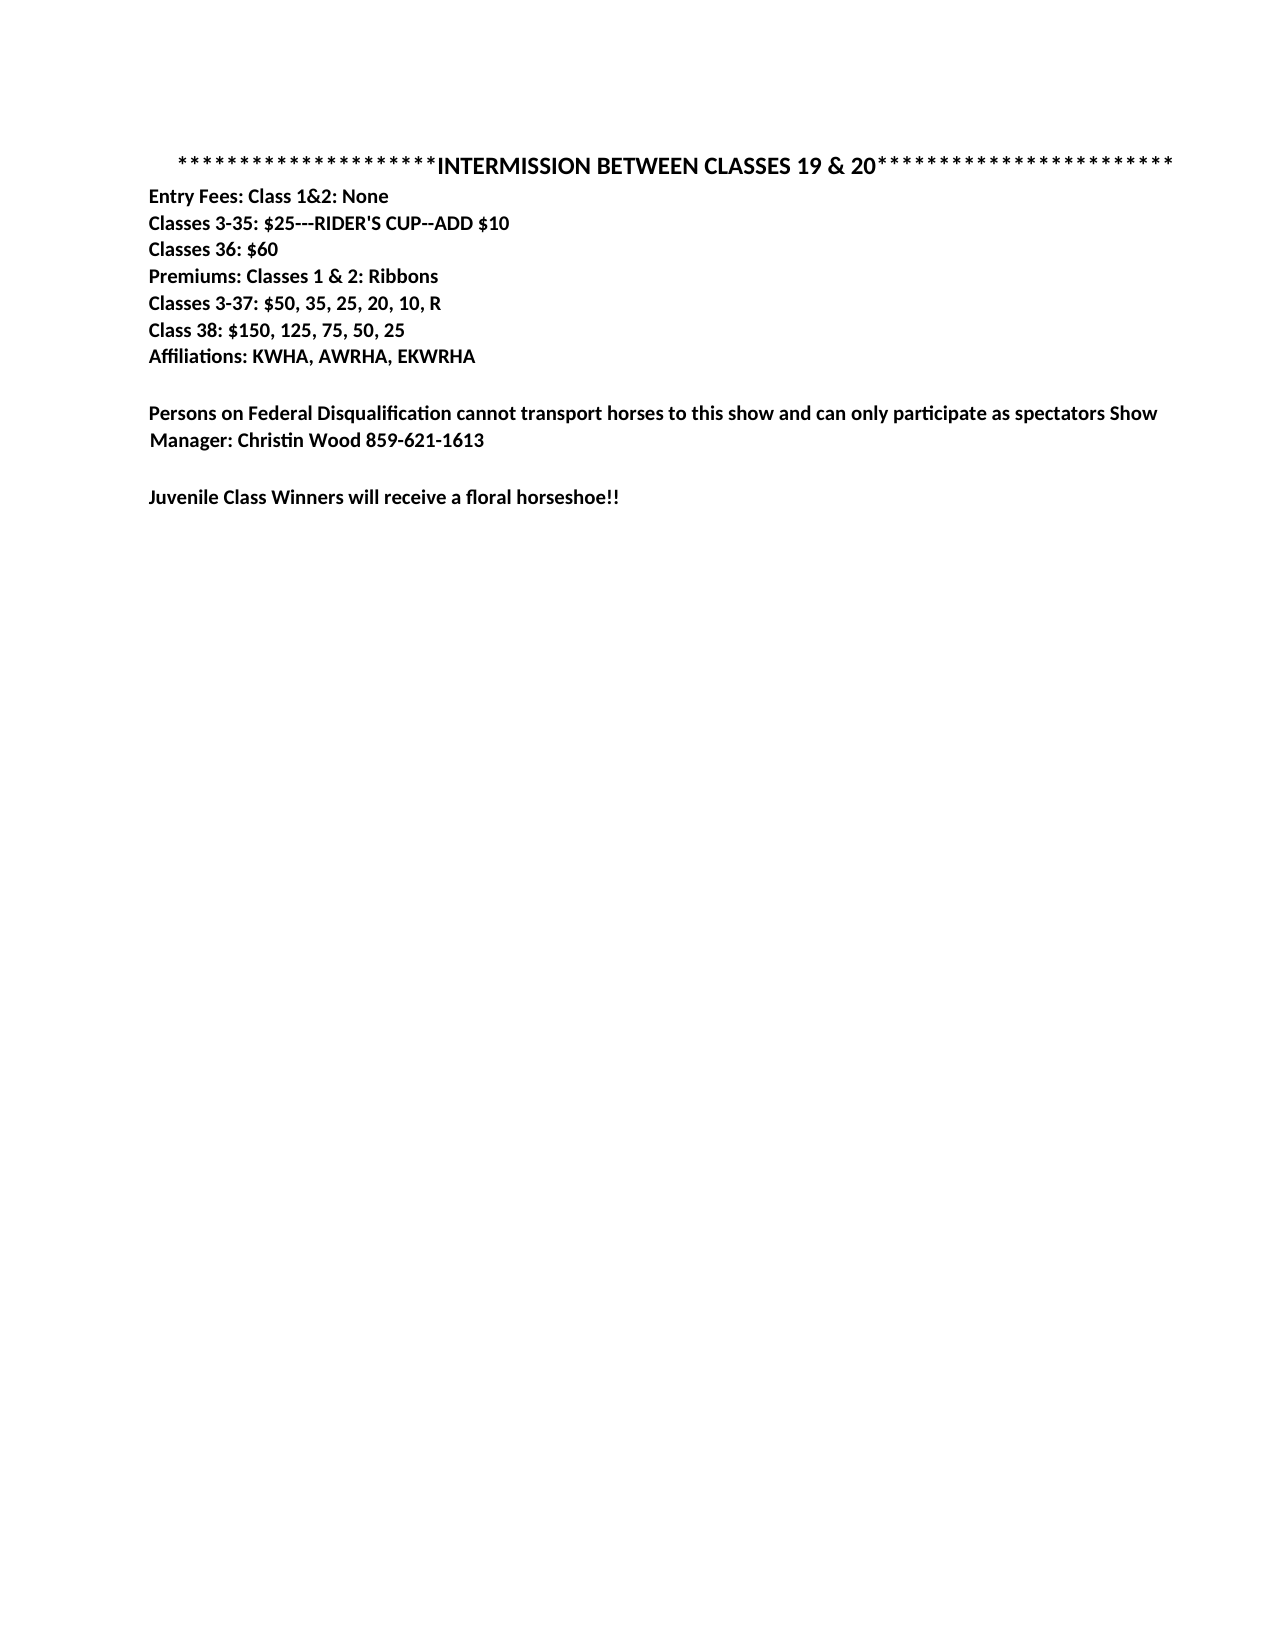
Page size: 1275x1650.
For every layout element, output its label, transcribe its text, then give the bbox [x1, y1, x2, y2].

text Juvenile Class Winners will receive a floral horseshoe!! [148, 484, 1162, 509]
text Classes 3-37: $50, 35, 25, 20, 10, R [148, 290, 1162, 315]
text Class 38: $150, 125, 75, 50, 25 [148, 317, 1162, 342]
text Premiums: Classes 1 & 2: Ribbons [148, 263, 1162, 289]
text Persons on Federal Disqualification cannot transport horses to this show and can only participate as spectators Show Manager: Christin Wood 859-621-1613 [148, 401, 1162, 452]
text Affiliations: KWHA, AWRHA, EKWRHA [148, 343, 1162, 369]
subtitle *********************INTERMISSION BETWEEN CLASSES 19 & 20************************ [113, 150, 1175, 181]
text Classes 3-35: $25---RIDER'S CUP--ADD $10 [148, 210, 1162, 235]
text Classes 36: $60 [148, 236, 1162, 262]
text Entry Fees: Class 1&2: None [148, 183, 1162, 208]
